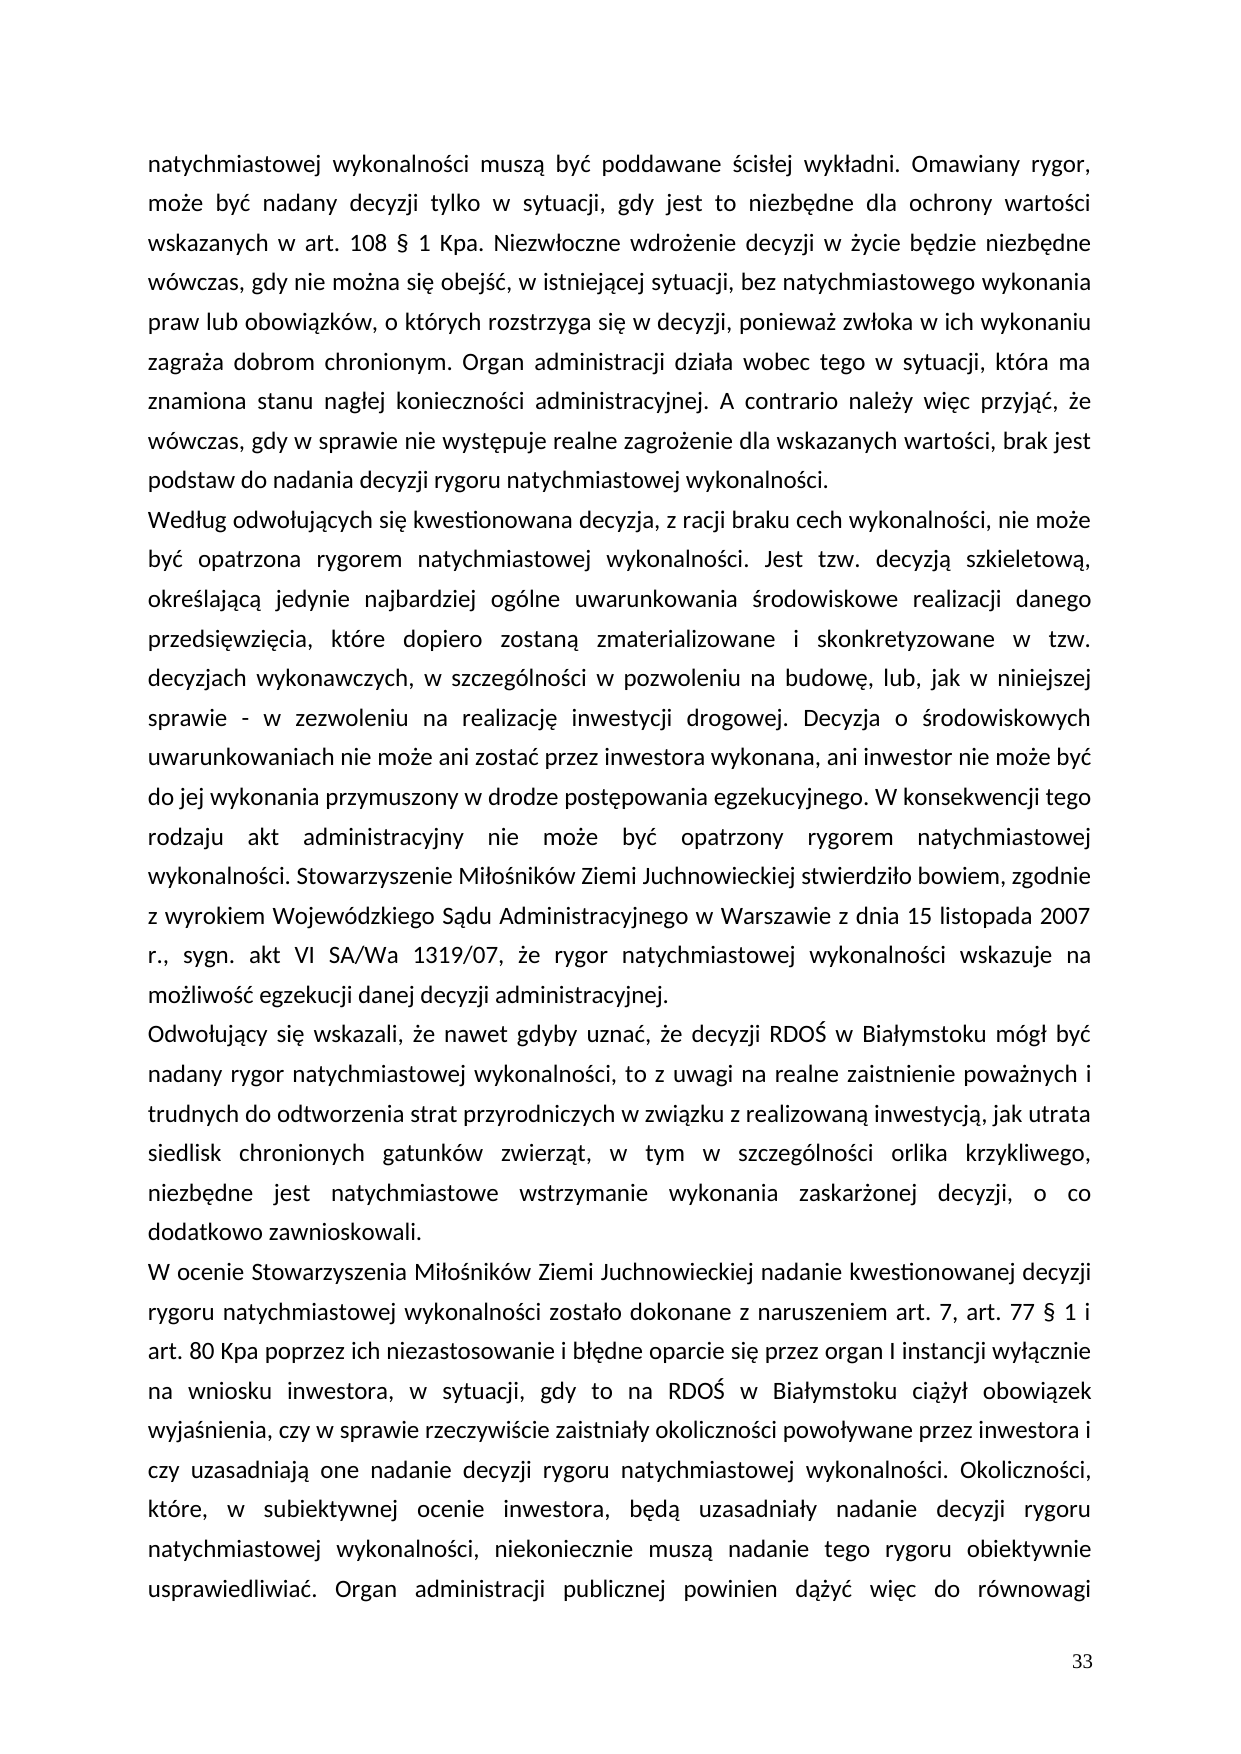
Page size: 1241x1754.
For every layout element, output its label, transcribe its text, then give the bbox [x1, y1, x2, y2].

text Według odwołujących się kwestionowana decyzja, z racji braku cech wykonalności, nie może być opatrzona rygorem natychmiastowej wykonalności. Jest tzw. decyzją szkieletową, określającą jedynie najbardziej ogólne uwarunkowania środowiskowe realizacji danego przedsięwzięcia, które dopiero zostaną zmaterializowane i skonkretyzowane w tzw. decyzjach wykonawczych, w szczególności w pozwoleniu na budowę, lub, jak w niniejszej sprawie - w zezwoleniu na realizację inwestycji drogowej. Decyzja o środowiskowych uwarunkowaniach nie może ani zostać przez inwestora wykonana, ani inwestor nie może być do jej wykonania przymuszony w drodze postępowania egzekucyjnego. W konsekwencji tego rodzaju akt administracyjny nie może być opatrzony rygorem natychmiastowej wykonalności. Stowarzyszenie Miłośników Ziemi Juchnowieckiej stwierdziło bowiem, zgodnie z wyrokiem Wojewódzkiego Sądu Administracyjnego w Warszawie z dnia 15 listopada 2007 r., sygn. akt VI SA/Wa 1319/07, że rygor natychmiastowej wykonalności wskazuje na możliwość egzekucji danej decyzji administracyjnej. [148, 504, 1092, 1009]
text Odwołujący się wskazali, że nawet gdyby uznać, że decyzji RDOŚ w Białymstoku mógł być nadany rygor natychmiastowej wykonalności, to z uwagi na realne zaistnienie poważnych i trudnych do odtworzenia strat przyrodniczych w związku z realizowaną inwestycją, jak utrata siedlisk chronionych gatunków zwierząt, w tym w szczególności orlika krzykliwego, niezbędne jest natychmiastowe wstrzymanie wykonania zaskarżonej decyzji, o co dodatkowo zawnioskowali. [148, 1018, 1092, 1247]
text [148, 1256, 1092, 1603]
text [148, 148, 1092, 495]
